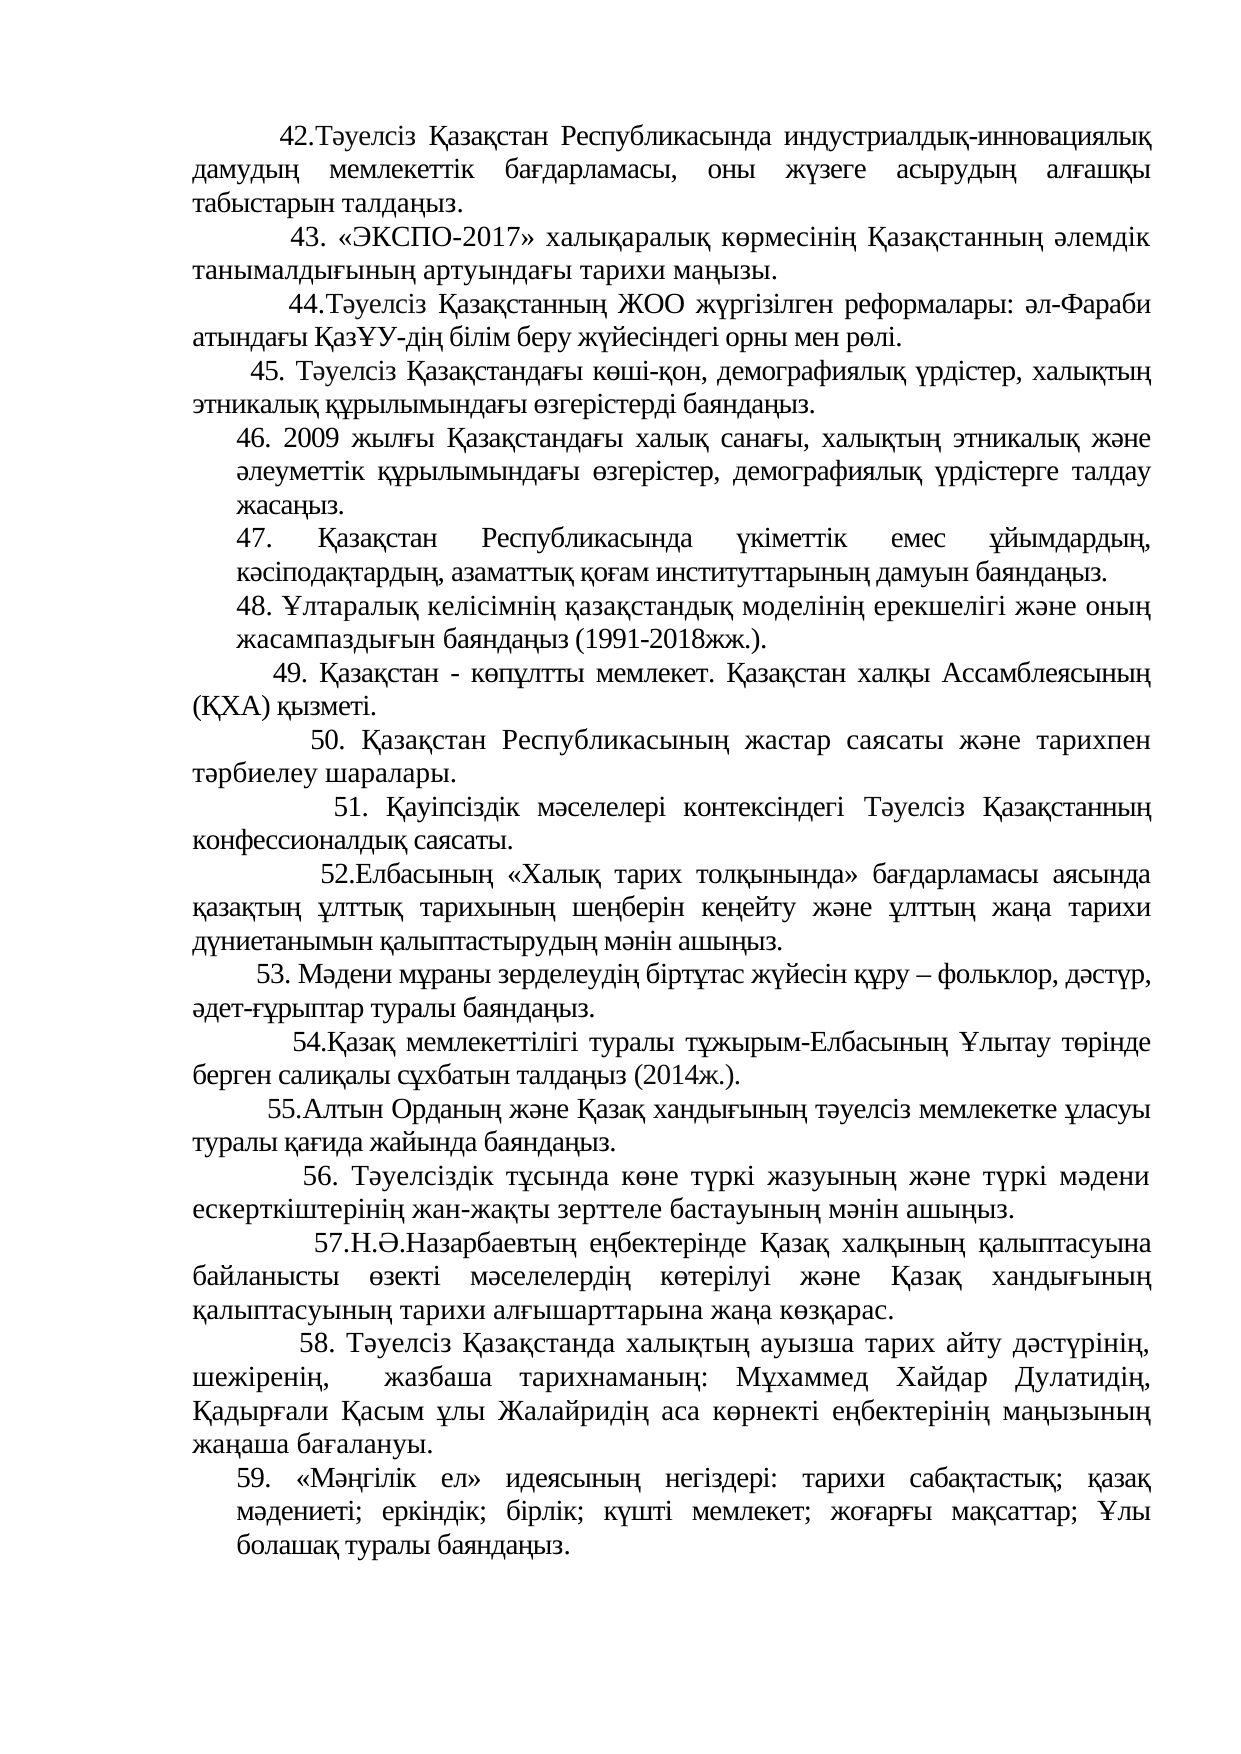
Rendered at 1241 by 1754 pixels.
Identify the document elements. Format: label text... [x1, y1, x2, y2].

text 43. «ЭКСПО-2017» халықаралық көрмесінің Қазақстанның әлемдік танымалдығының артуындағы тарихи маңызы. [192, 219, 1152, 286]
list 46. 2009 жылғы Қазақстандағы халық санағы, халықтың этникалық және әлеуметтік құрылымындағы өзгерістер, демографиялық үрдістерге талдау жасаңыз. [236, 420, 1152, 521]
text 58. Тәуелсіз Қазақстанда халықтың ауызша тарих айту дәстүрінің, шежіренің, жазбаша тарихнаманың: Мұхаммед Хайдар Дулатидің, Қадырғали Қасым ұлы Жалайридің аса көрнекті еңбектерінің маңызының жаңаша бағалануы. [192, 1326, 1152, 1460]
text 56. Тәуелсіздік тұсында көне түркі жазуының және түркі мәдени ескерткіштерінің жан-жақты зерттеле бастауының мәнін ашыңыз. [192, 1158, 1152, 1225]
text 50. Қазақстан Республикасының жастар саясаты және тарихпен тәрбиелеу шаралары. [192, 722, 1152, 789]
text 49. Қазақстан - көпұлтты мемлекет. Қазақстан халқы Ассамблеясының (ҚХА) қызметі. [192, 655, 1152, 722]
text 42.Тәуелсіз Қазақстан Республикасында индустриалдық-инновациялық дамудың мемлекеттік бағдарламасы, оны жүзеге асырудың алғашқы табыстарын талдаңыз. [192, 118, 1152, 219]
text 45. Тәуелсіз Қазақстандағы көші-қон, демографиялық үрдістер, халықтың этникалық құрылымындағы өзгерістерді баяндаңыз. [192, 353, 1152, 420]
text 52.Елбасының «Халық тарих толқынында» бағдарламасы аясында қазақтың ұлттық тарихының шеңберін кеңейту және ұлттың жаңа тарихи дүниетанымын қалыптастырудың мәнін ашыңыз. [192, 856, 1152, 957]
list 47. Қазақстан Республикасында үкіметтік емес ұйымдардың, кәсіподақтардың, азаматтық қоғам институттарының дамуын баяндаңыз. [236, 521, 1152, 588]
text 51. Қауіпсіздік мәселелері контексіндегі Тәуелсіз Қазақстанның конфессионалдық саясаты. [192, 789, 1152, 856]
text 57.Н.Ә.Назарбаевтың еңбектерінде Қазақ халқының қалыптасуына байланысты өзекті мәселелердің көтерілуі және Қазақ хандығының қалыптасуының тарихи алғышарттарына жаңа көзқарас. [192, 1225, 1152, 1326]
text 53. Мәдени мұраны зерделеудің біртұтас жүйесін құру – фольклор, дәстүр, әдет-ғұрыптар туралы баяндаңыз. [192, 957, 1152, 1024]
list 48. Ұлтаралық келісімнің қазақстандық моделінің ерекшелігі және оның жасампаздығын баяндаңыз (1991-2018жж.). [443, 621, 1152, 655]
list 59. «Мәңгілік ел» идеясының негіздері: тарихи сабақтастық; қазақ мәдениеті; еркіндік; бірлік; күшті мемлекет; жоғарғы мақсаттар; Ұлы болашақ туралы баяндаңыз. [236, 1460, 1152, 1560]
text 55.Алтын Орданың және Қазақ хандығының тәуелсіз мемлекетке ұласуы туралы қағида жайында баяндаңыз. [192, 1091, 1152, 1158]
text 54.Қазақ мемлекеттілігі туралы тұжырым-Елбасының Ұлытау төрінде берген салиқалы сұхбатын талдаңыз (2014ж.). [192, 1024, 1152, 1091]
text 44.Тәуелсіз Қазақстанның ЖОО жүргізілген реформалары: әл-Фараби атындағы ҚазҰУ-дің білім беру жүйесіндегі орны мен рөлі. [192, 286, 1152, 353]
